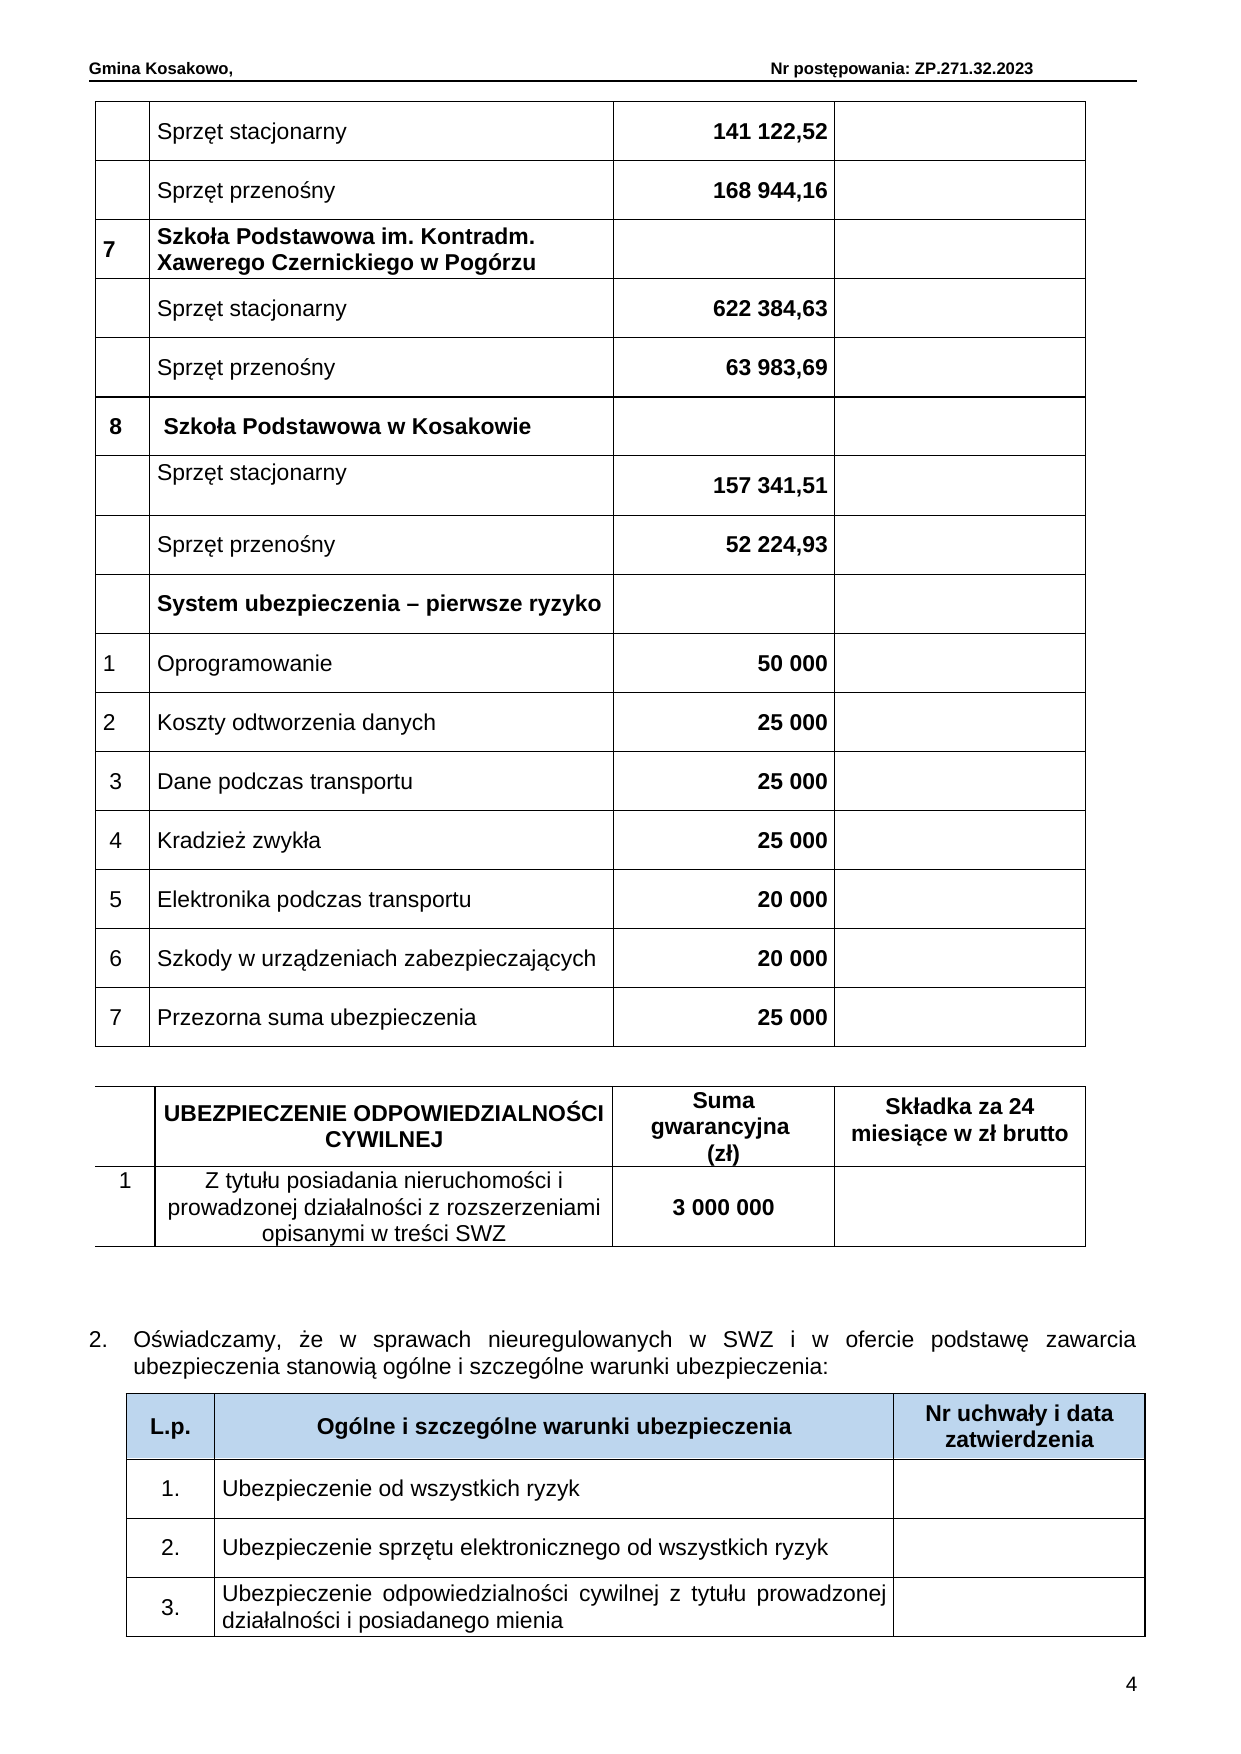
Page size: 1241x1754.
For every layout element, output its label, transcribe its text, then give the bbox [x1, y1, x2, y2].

table_cell [835, 988, 1085, 1046]
table_cell 2. [127, 1519, 214, 1577]
table_cell Ubezpieczenie od wszystkich ryzyk [215, 1460, 893, 1517]
table_cell 25 000 [614, 752, 834, 810]
table_cell 50 000 [614, 634, 834, 692]
table_cell [96, 102, 149, 160]
table_cell Sprzęt stacjonarny [150, 102, 613, 160]
table_cell 7 [96, 220, 149, 278]
table_cell Elektronika podczas transportu [150, 870, 613, 928]
table_cell Dane podczas transportu [150, 752, 613, 810]
table_header Suma gwarancyjna (zł) [613, 1087, 834, 1166]
table_cell 25 000 [614, 693, 834, 751]
table_cell Koszty odtworzenia danych [150, 693, 613, 751]
table_cell [835, 161, 1085, 219]
table_header [95, 1087, 154, 1166]
table_cell Sprzęt przenośny [150, 338, 613, 396]
table_cell [835, 634, 1085, 692]
table_cell [835, 929, 1085, 987]
table_cell [835, 870, 1085, 928]
table_cell 5 [96, 870, 149, 928]
table_cell 6 [96, 929, 149, 987]
table_header Składka za 24 miesiące w zł brutto [835, 1087, 1085, 1166]
table_cell 63 983,69 [614, 338, 834, 396]
table_cell [894, 1460, 1144, 1517]
table_header Nr uchwały i data zatwierdzenia [894, 1394, 1144, 1458]
table_cell [96, 456, 149, 514]
table_cell 8 [96, 398, 149, 455]
table_cell 1 [96, 634, 149, 692]
table_cell [96, 279, 149, 337]
table_cell [835, 516, 1085, 573]
table_cell [835, 811, 1085, 869]
table_cell Przezorna suma ubezpieczenia [150, 988, 613, 1046]
table_cell [96, 575, 149, 633]
table_cell 20 000 [614, 929, 834, 987]
table_cell Sprzęt przenośny [150, 161, 613, 219]
table_cell 168 944,16 [614, 161, 834, 219]
table_cell Sprzęt przenośny [150, 516, 613, 573]
table_cell 25 000 [614, 988, 834, 1046]
table_header L.p. [127, 1394, 214, 1458]
table_header Ogólne i szczególne warunki ubezpieczenia [215, 1394, 893, 1458]
table_cell Ubezpieczenie sprzętu elektronicznego od wszystkich ryzyk [215, 1519, 893, 1577]
table_cell Sprzęt stacjonarny [150, 456, 613, 514]
table_cell Oprogramowanie [150, 634, 613, 692]
table_cell [894, 1519, 1144, 1577]
table_cell 25 000 [614, 811, 834, 869]
table_cell 7 [96, 988, 149, 1046]
table_cell [835, 220, 1085, 278]
table_cell [614, 398, 834, 455]
table_cell 3 000 000 [613, 1167, 834, 1246]
table_cell Szkoła Podstawowa w Kosakowie [150, 398, 613, 455]
table_cell 141 122,52 [614, 102, 834, 160]
table_cell [96, 338, 149, 396]
table_cell Kradzież zwykła [150, 811, 613, 869]
table_cell Ubezpieczenie odpowiedzialności cywilnej z tytułu prowadzonej działalności i posiadanego mienia [215, 1578, 893, 1636]
table_cell [96, 161, 149, 219]
table_cell System ubezpieczenia – pierwsze ryzyko [150, 575, 613, 633]
table_cell Sprzęt stacjonarny [150, 279, 613, 337]
table_cell [614, 575, 834, 633]
table_header UBEZPIECZENIE ODPOWIEDZIALNOŚCI CYWILNEJ [156, 1087, 612, 1166]
table_cell [894, 1578, 1144, 1636]
table_cell 20 000 [614, 870, 834, 928]
table_cell 3 [96, 752, 149, 810]
table_cell Szkoła Podstawowa im. Kontradm. Xawerego Czernickiego w Pogórzu [150, 220, 613, 278]
table_cell [835, 398, 1085, 455]
table_cell 622 384,63 [614, 279, 834, 337]
list Oświadczamy, że w sprawach nieuregulowanych w SWZ i w ofercie podstawę zawarcia ubezpieczenia stanowią ogólne i szczególne warunki ubezpieczenia: [89, 1326, 1137, 1379]
table_cell 4 [96, 811, 149, 869]
table_cell 1 [95, 1167, 154, 1246]
table_cell [835, 456, 1085, 514]
table_cell Z tytułu posiadania nieruchomości i prowadzonej działalności z rozszerzeniami opisanymi w treści SWZ [156, 1167, 612, 1246]
table_cell [835, 1167, 1085, 1246]
table_cell [835, 102, 1085, 160]
table_cell 2 [96, 693, 149, 751]
table_cell 1. [127, 1460, 214, 1517]
table_cell [835, 693, 1085, 751]
table_cell [835, 752, 1085, 810]
table_cell [835, 279, 1085, 337]
table_cell [96, 516, 149, 573]
table_cell 3. [127, 1578, 214, 1636]
table_cell 52 224,93 [614, 516, 834, 573]
table_cell [614, 220, 834, 278]
table_cell Szkody w urządzeniach zabezpieczających [150, 929, 613, 987]
table_cell [835, 575, 1085, 633]
table_cell [835, 338, 1085, 396]
table_cell 157 341,51 [614, 456, 834, 514]
